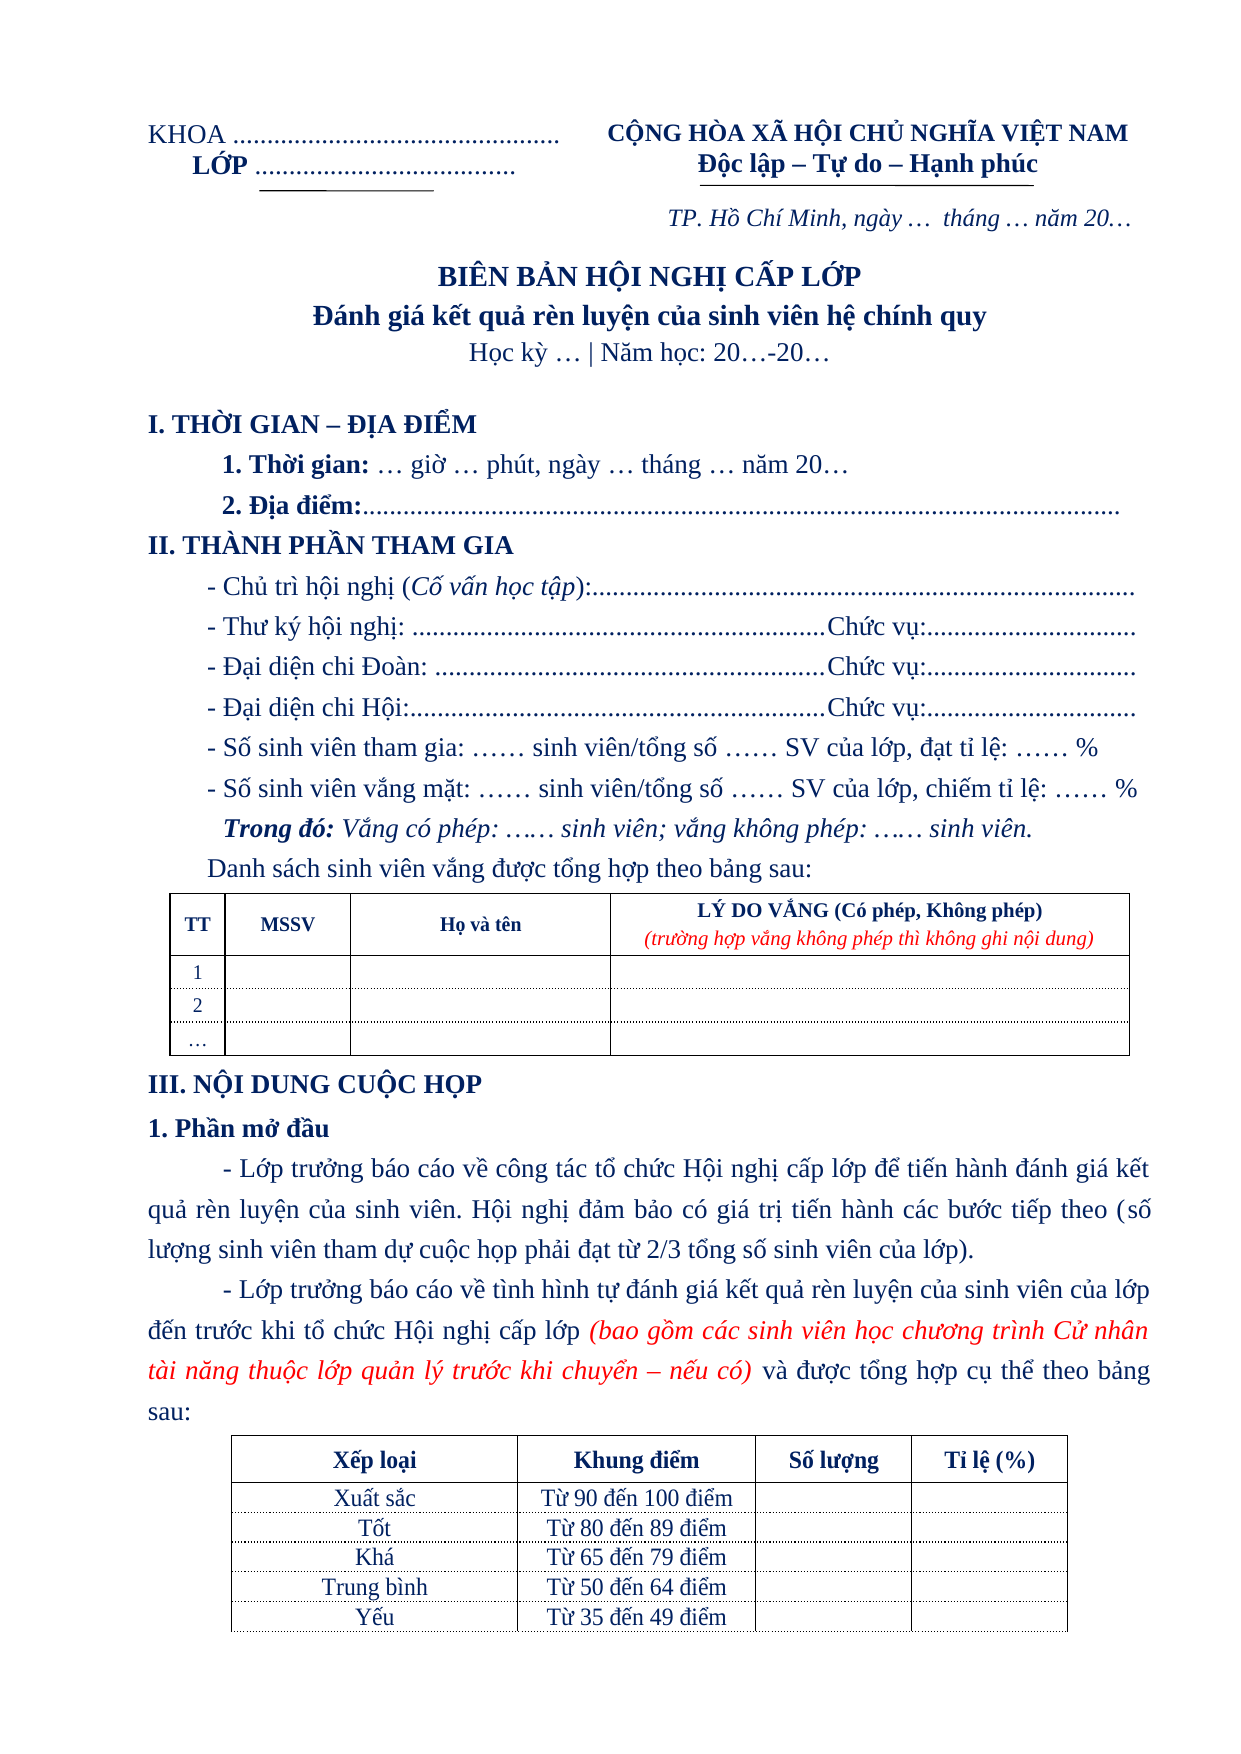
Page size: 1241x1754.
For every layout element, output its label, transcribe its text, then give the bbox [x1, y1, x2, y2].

list Trong đó: Vắng có phép: …… sinh viên; vắng không phép: …… sinh viên. [223, 812, 1152, 843]
list 1. Phần mở đầu [148, 1112, 1152, 1143]
table_cell 2 [171, 988, 224, 1021]
table_header Tỉ lệ (%) [912, 1436, 1067, 1482]
list - Lớp trưởng báo cáo về công tác tổ chức Hội nghị cấp lớp để tiến hành đánh giá kết quả rèn luyện của sinh viên. Hội nghị đảm bảo có giá trị tiến hành các bước tiếp theo (số lượng sinh viên tham dự cuộc họp phải đạt từ 2/3 tổng số sinh viên của lớp). [148, 1152, 1152, 1264]
list - Chủ trì hội nghị (Cố vấn học tập): [207, 569, 1152, 601]
table_cell [756, 1541, 911, 1571]
table_cell [226, 956, 350, 988]
table_cell … [171, 1021, 224, 1055]
table_header LÝ DO VẮNG (Có phép, Không phép) (trường hợp vắng không phép thì không ghi nội dung) [611, 894, 1129, 954]
table_cell [351, 1021, 610, 1055]
table_cell Khá [232, 1541, 517, 1571]
text I. THỜI GIAN – ĐỊA ĐIỂM [148, 408, 1152, 439]
table_header TT [171, 894, 224, 954]
table_cell Từ 65 đến 79 điểm [518, 1541, 755, 1571]
list III. NỘI DUNG CUỘC HỌP [148, 1068, 1152, 1099]
table_header Số lượng [756, 1436, 911, 1482]
table_cell Trung bình [232, 1571, 517, 1601]
text BIÊN BẢN HỘI NGHỊ CẤP LỚP [148, 259, 1152, 293]
list - Đại diện chi Hội: Chức vụ: [207, 691, 1152, 722]
table_cell [611, 988, 1129, 1021]
table_cell [912, 1512, 1067, 1541]
table_cell [226, 988, 350, 1021]
table_cell Xuất sắc [232, 1483, 517, 1512]
list - Lớp trưởng báo cáo về tình hình tự đánh giá kết quả rèn luyện của sinh viên của lớp đến trước khi tổ chức Hội nghị cấp lớp (bao gồm các sinh viên học chương trình Cử nhân tài năng thuộc lớp quản lý trước khi chuyển – nếu có) và được tổng hợp cụ thể theo bảng sau: [148, 1274, 1152, 1426]
table_cell 1 [171, 956, 224, 988]
table_cell Từ 50 đến 64 điểm [518, 1571, 755, 1601]
table_cell Từ 35 đến 49 điểm [518, 1601, 755, 1631]
table_cell [611, 956, 1129, 988]
list 2. Địa điểm: [148, 489, 1152, 520]
table_cell [611, 1021, 1129, 1055]
table_cell [351, 988, 610, 1021]
table_cell Yếu [232, 1601, 517, 1631]
table_cell [912, 1571, 1067, 1601]
table_header Họ và tên [351, 894, 610, 954]
table_cell [756, 1483, 911, 1512]
table_header Xếp loại [232, 1436, 517, 1482]
table_cell [226, 1021, 350, 1055]
table_header CỘNG HÒA XÃ HỘI CHỦ NGHĨA VIỆT NAM Độc lập – Tự do – Hạnh phúc TP. Hồ Chí Minh, ngày … tháng … năm 20… [591, 118, 1145, 232]
list - Số sinh viên vắng mặt: …… sinh viên/tổng số …… SV của lớp, chiếm tỉ lệ: …… % [207, 772, 1152, 803]
table_cell Từ 80 đến 89 điểm [518, 1512, 755, 1541]
list - Đại diện chi Đoàn: Chức vụ: [207, 650, 1152, 682]
table_cell [756, 1512, 911, 1541]
table_cell [756, 1571, 911, 1601]
table_header MSSV [226, 894, 350, 954]
table_cell [912, 1541, 1067, 1571]
list - Số sinh viên tham gia: …… sinh viên/tổng số …… SV của lớp, đạt tỉ lệ: …… % [207, 731, 1152, 762]
text Đánh giá kết quả rèn luyện của sinh viên hệ chính quy [148, 298, 1152, 331]
table_header Khung điểm [518, 1436, 755, 1482]
list II. THÀNH PHẦN THAM GIA [148, 529, 1152, 560]
table_cell [912, 1601, 1067, 1631]
table_cell [756, 1601, 911, 1631]
table_cell [912, 1483, 1067, 1512]
list Danh sách sinh viên vắng được tổng hợp theo bảng sau: [207, 852, 1152, 884]
text Học kỳ … | Năm học: 20…-20… [148, 336, 1152, 368]
list 1. Thời gian: … giờ … phút, ngày … tháng … năm 20… [148, 448, 1152, 479]
table_cell [351, 956, 610, 988]
table_header KHOA LỚP [118, 118, 591, 232]
table_cell Tốt [232, 1512, 517, 1541]
list - Thư ký hội nghị: Chức vụ: [207, 610, 1152, 641]
table_cell Từ 90 đến 100 điểm [518, 1483, 755, 1512]
